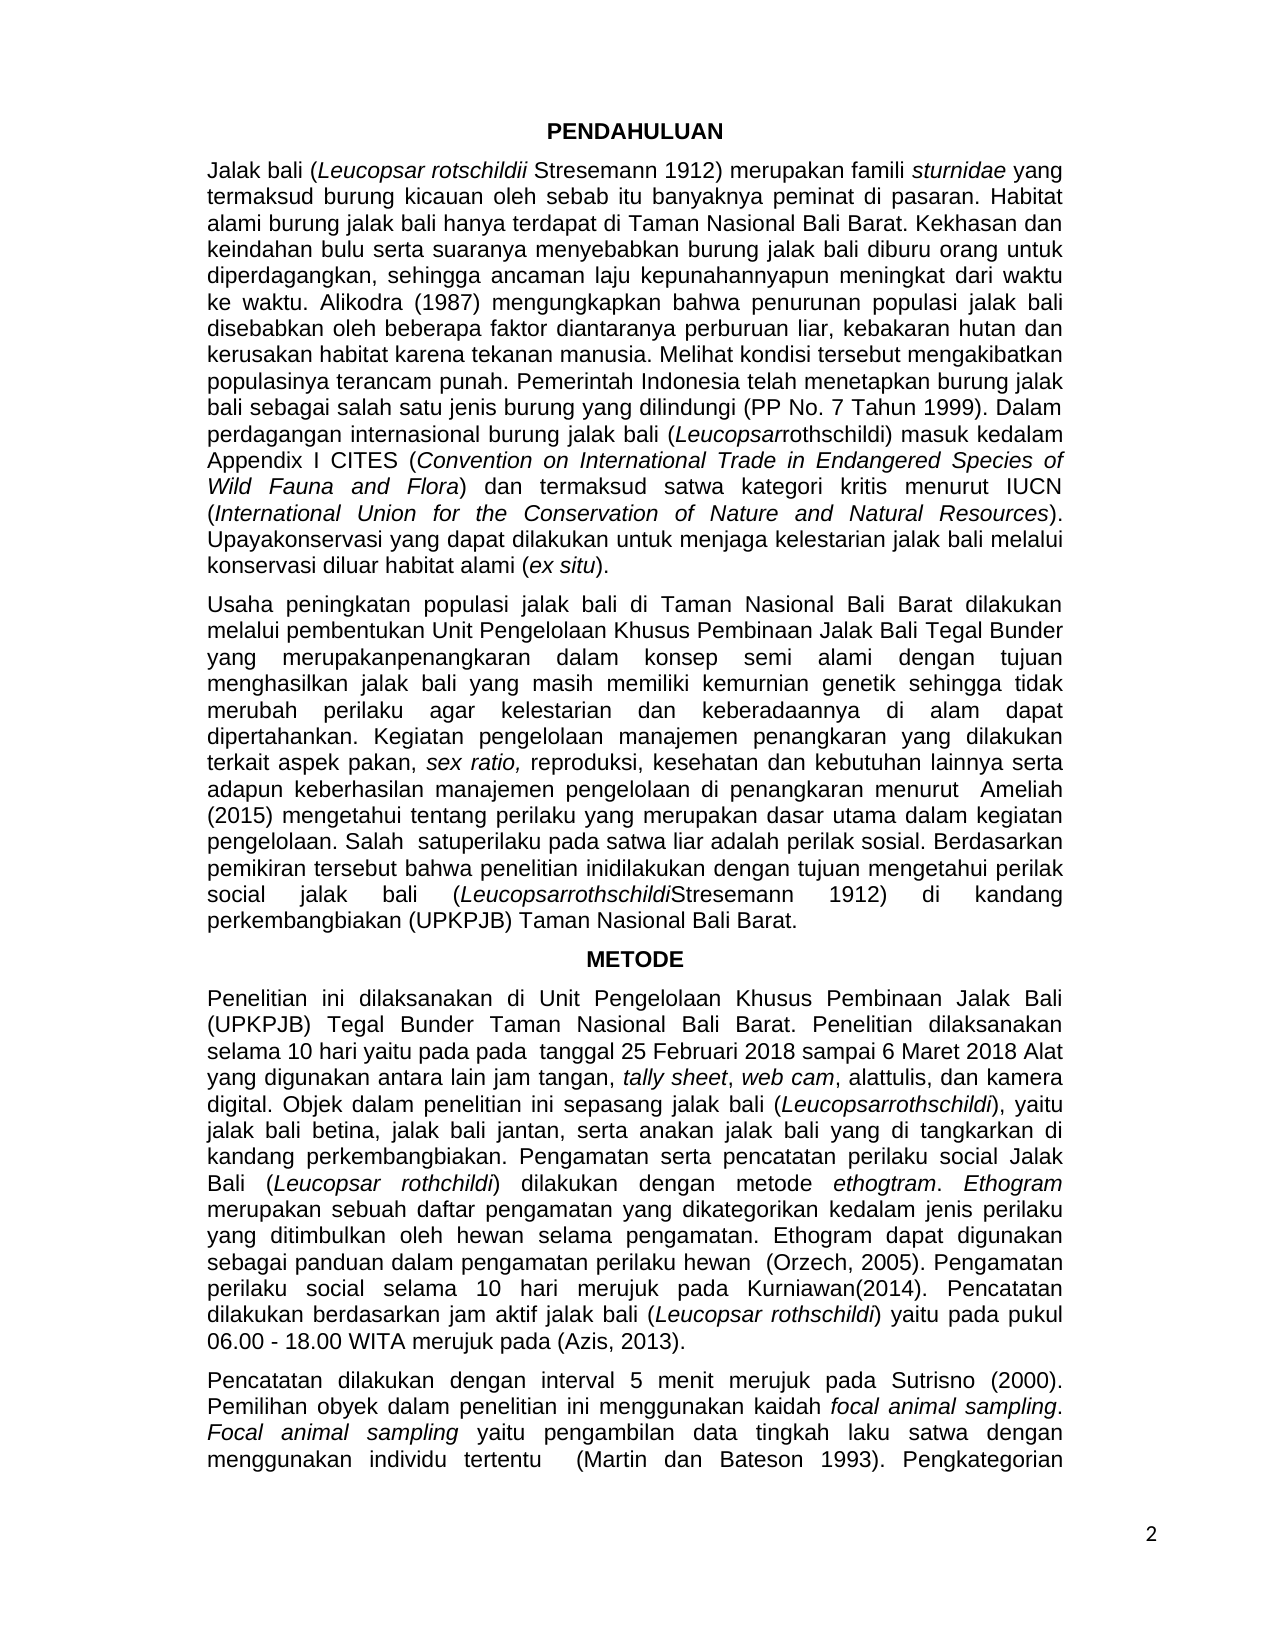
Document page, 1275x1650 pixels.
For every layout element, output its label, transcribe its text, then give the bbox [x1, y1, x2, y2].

text METODE [207, 946, 1063, 973]
text PENDAHULUAN [207, 118, 1063, 144]
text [207, 1367, 1063, 1472]
text Penelitian ini dilaksanakan di Unit Pengelolaan Khusus Pembinaan Jalak Bali (UPKPJB) Tegal Bunder Taman Nasional Bali Barat. Penelitian dilaksanakan selama 10 hari yaitu pada pada tanggal 25 Februari 2018 sampai 6 Maret 2018 Alat yang digunakan antara lain jam tangan, tally sheet, web cam, alattulis, dan kamera digital. Objek dalam penelitian ini sepasang jalak bali (Leucopsarrothschildi), yaitu jalak bali betina, jalak bali jantan, serta anakan jalak bali yang di tangkarkan di kandang perkembangbiakan. Pengamatan serta pencatatan perilaku social Jalak Bali (Leucopsar rothchildi) dilakukan dengan metode ethogtram. Ethogram merupakan sebuah daftar pengamatan yang dikategorikan kedalam jenis perilaku yang ditimbulkan oleh hewan selama pengamatan. Ethogram dapat digunakan sebagai panduan dalam pengamatan perilaku hewan (Orzech, 2005). Pengamatan perilaku social selama 10 hari merujuk pada Kurniawan(2014). Pencatatan dilakukan berdasarkan jam aktif jalak bali (Leucopsar rothschildi) yaitu pada pukul 06.00 - 18.00 WITA merujuk pada (Azis, 2013). [207, 985, 1063, 1354]
text Usaha peningkatan populasi jalak bali di Taman Nasional Bali Barat dilakukan melalui pembentukan Unit Pengelolaan Khusus Pembinaan Jalak Bali Tegal Bunder yang merupakanpenangkaran dalam konsep semi alami dengan tujuan menghasilkan jalak bali yang masih memiliki kemurnian genetik sehingga tidak merubah perilaku agar kelestarian dan keberadaannya di alam dapat dipertahankan. Kegiatan pengelolaan manajemen penangkaran yang dilakukan terkait aspek pakan, sex ratio, reproduksi, kesehatan dan kebutuhan lainnya serta adapun keberhasilan manajemen pengelolaan di penangkaran menurut Ameliah (2015) mengetahui tentang perilaku yang merupakan dasar utama dalam kegiatan pengelolaan. Salah satuperilaku pada satwa liar adalah perilak sosial. Berdasarkan pemikiran tersebut bahwa penelitian inidilakukan dengan tujuan mengetahui perilak social jalak bali (LeucopsarrothschildiStresemann 1912) di kandang perkembangbiakan (UPKPJB) Taman Nasional Bali Barat. [207, 591, 1063, 934]
text Jalak bali (Leucopsar rotschildii Stresemann 1912) merupakan famili sturnidae yang termaksud burung kicauan oleh sebab itu banyaknya peminat di pasaran. Habitat alami burung jalak bali hanya terdapat di Taman Nasional Bali Barat. Kekhasan dan keindahan bulu serta suaranya menyebabkan burung jalak bali diburu orang untuk diperdagangkan, sehingga ancaman laju kepunahannyapun meningkat dari waktu ke waktu. Alikodra (1987) mengungkapkan bahwa penurunan populasi jalak bali disebabkan oleh beberapa faktor diantaranya perburuan liar, kebakaran hutan dan kerusakan habitat karena tekanan manusia. Melihat kondisi tersebut mengakibatkan populasinya terancam punah. Pemerintah Indonesia telah menetapkan burung jalak bali sebagai salah satu jenis burung yang dilindungi (PP No. 7 Tahun 1999). Dalam perdagangan internasional burung jalak bali (Leucopsarrothschildi) masuk kedalam Appendix I CITES (Convention on International Trade in Endangered Species of Wild Fauna and Flora) dan termaksud satwa kategori kritis menurut IUCN (International Union for the Conservation of Nature and Natural Resources). Upayakonservasi yang dapat dilakukan untuk menjaga kelestarian jalak bali melalui konservasi diluar habitat alami (ex situ). [207, 157, 1063, 579]
